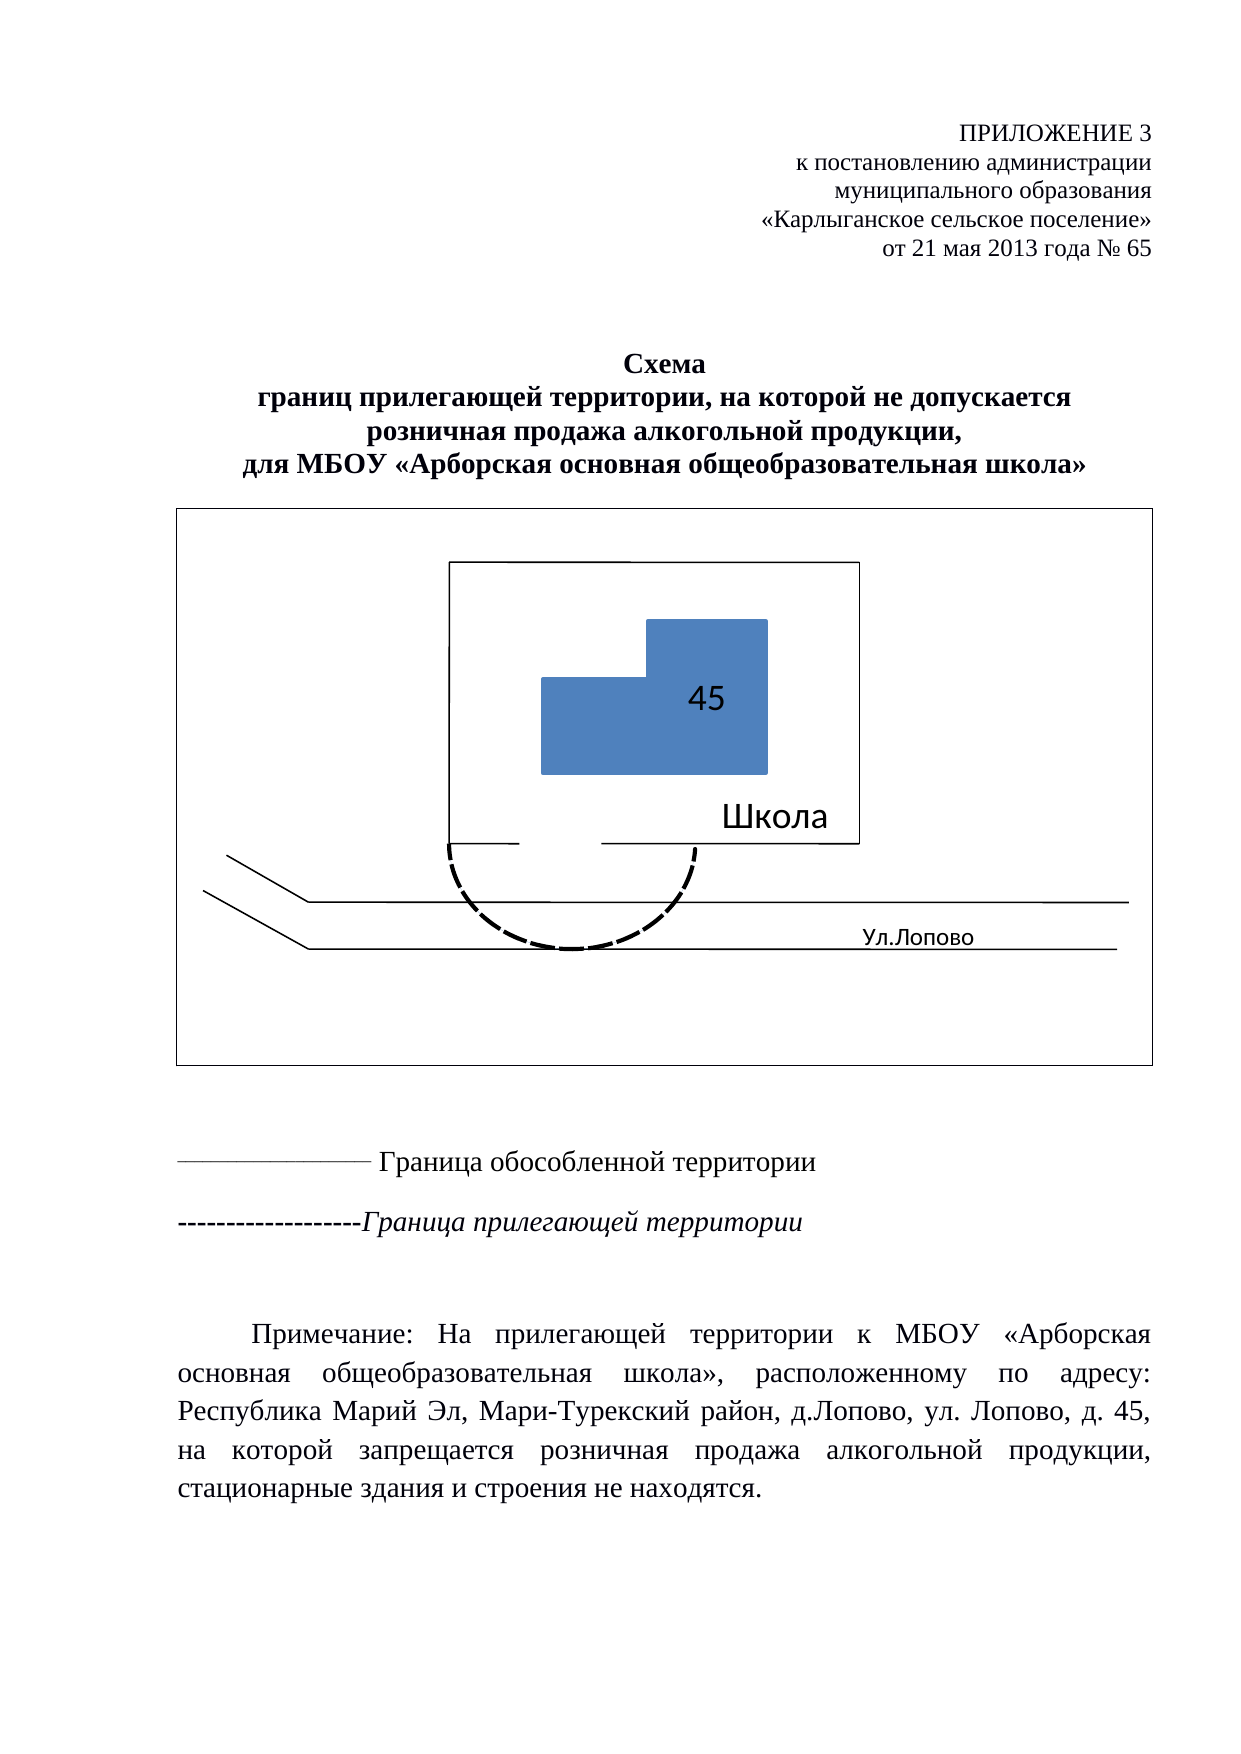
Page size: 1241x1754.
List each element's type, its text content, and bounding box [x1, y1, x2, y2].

text от 21 мая 2013 года № 65 [177, 233, 1152, 262]
text Схема [177, 346, 1152, 379]
text Примечание: На прилегающей территории к МБОУ «Арборская основная общеобразовательная школа», расположенному по адресу: Республика Марий Эл, Мари-Турекский район, д.Лопово, ул. Лопово, д. 45, на которой запрещается розничная продажа алкогольной продукции, стационарные здания и строения не находятся. [177, 1316, 1152, 1504]
text -------------------Граница прилегающей территории [177, 1204, 1152, 1237]
text «Карлыганское сельское поселение» [177, 204, 1152, 233]
text муниципального образования [177, 176, 1152, 204]
text _______________________ Граница обособленной территории [177, 1144, 1152, 1178]
text границ прилегающей территории, на которой не допускается [177, 379, 1152, 413]
text к постановлению администрации [177, 147, 1152, 176]
text ПРИЛОЖЕНИЕ 3 [177, 118, 1152, 147]
text для МБОУ «Арборская основная общеобразовательная школа» [177, 447, 1152, 480]
text розничная продажа алкогольной продукции, [177, 413, 1152, 447]
